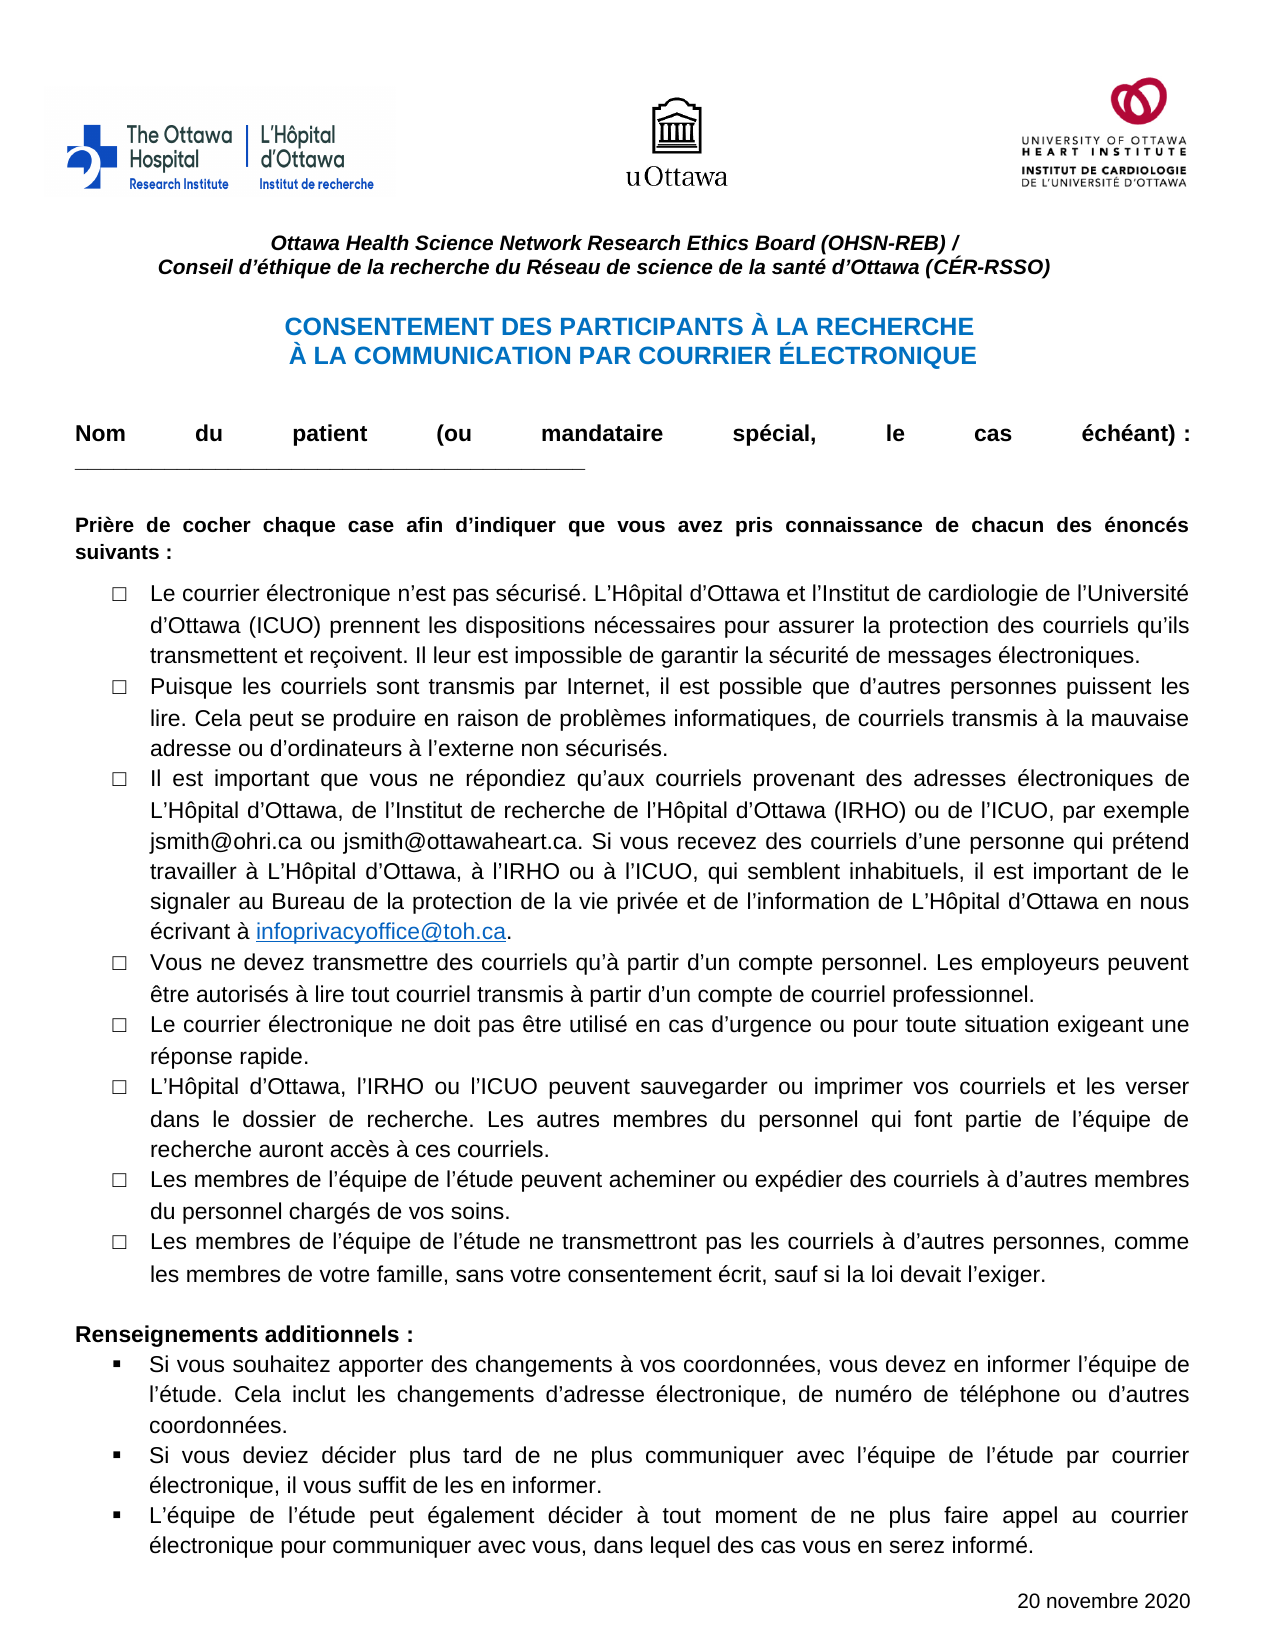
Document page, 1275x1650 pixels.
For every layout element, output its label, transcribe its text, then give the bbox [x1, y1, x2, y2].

text CONSENTEMENT DES PARTICIPANTS À LA RECHERCHE À LA COMMUNICATION PAR COURRIER ÉLECTRONIQUE [75, 312, 1191, 369]
text Prière de cocher chaque case afin d’indiquer que vous avez pris connaissance de chacun des énoncés suivants : [75, 513, 1191, 564]
list L’équipe de l’étude peut également décider à tout moment de ne plus faire appel au courrier électronique pour communiquer avec vous, dans lequel des cas vous en serez informé. [111, 1502, 1191, 1559]
picture [621, 95, 732, 197]
picture [44, 86, 396, 197]
list Le courrier électronique ne doit pas être utilisé en cas d’urgence ou pour toute situation exigeant une réponse rapide. [112, 1011, 1191, 1069]
text Renseignements additionnels : [75, 1321, 1191, 1347]
list Vous ne devez transmettre des courriels qu’à partir d’un compte personnel. Les employeurs peuvent être autorisés à lire tout courriel transmis à partir d’un compte de courriel professionnel. [112, 948, 1191, 1007]
list Si vous souhaitez apporter des changements à vos coordonnées, vous devez en informer l’équipe de l’étude. Cela inclut les changements d’adresse électronique, de numéro de téléphone ou d’autres coordonnées. [111, 1351, 1191, 1438]
list L’Hôpital d’Ottawa, l’IRHO ou l’ICUO peuvent sauvegarder ou imprimer vos courriels et les verser dans le dossier de recherche. Les autres membres du personnel qui font partie de l’équipe de recherche auront accès à ces courriels. [112, 1073, 1191, 1162]
list Puisque les courriels sont transmis par Internet, il est possible que d’autres personnes puissent les lire. Cela peut se produire en raison de problèmes informatiques, de courriels transmis à la mauvaise adresse ou d’ordinateurs à l’externe non sécurisés. [112, 673, 1191, 761]
picture [1008, 70, 1196, 197]
list Le courrier électronique n’est pas sécurisé. L’Hôpital d’Ottawa et l’Institut de cardiologie de l’Université d’Ottawa (ICUO) prennent les dispositions nécessaires pour assurer la protection des courriels qu’ils transmettent et reçoivent. Il leur est impossible de garantir la sécurité de messages électroniques. [112, 580, 1191, 669]
text Nom du patient (ou mandataire spécial, le cas échéant) : ________________________________________ [75, 420, 1191, 473]
list Les membres de l’équipe de l’étude ne transmettront pas les courriels à d’autres personnes, comme les membres de votre famille, sans votre consentement écrit, sauf si la loi devait l’exiger. [112, 1228, 1191, 1287]
list Les membres de l’équipe de l’étude peuvent acheminer ou expédier des courriels à d’autres membres du personnel chargés de vos soins. [112, 1166, 1191, 1224]
list Il est important que vous ne répondiez qu’aux courriels provenant des adresses électroniques de L’Hôpital d’Ottawa, de l’Institut de recherche de l’Hôpital d’Ottawa (IRHO) ou de l’ICUO, par exemple jsmith@ohri.ca ou jsmith@ottawaheart.ca. Si vous recevez des courriels d’une personne qui prétend travailler à L’Hôpital d’Ottawa, à l’IRHO ou à l’ICUO, qui semblent inhabituels, il est important de le signaler au Bureau de la protection de la vie privée et de l’information de L’Hôpital d’Ottawa en nous écrivant à infoprivacyoffice@toh.ca. [112, 765, 1191, 945]
list Si vous deviez décider plus tard de ne plus communiquer avec l’équipe de l’étude par courrier électronique, il vous suffit de les en informer. [111, 1442, 1191, 1498]
